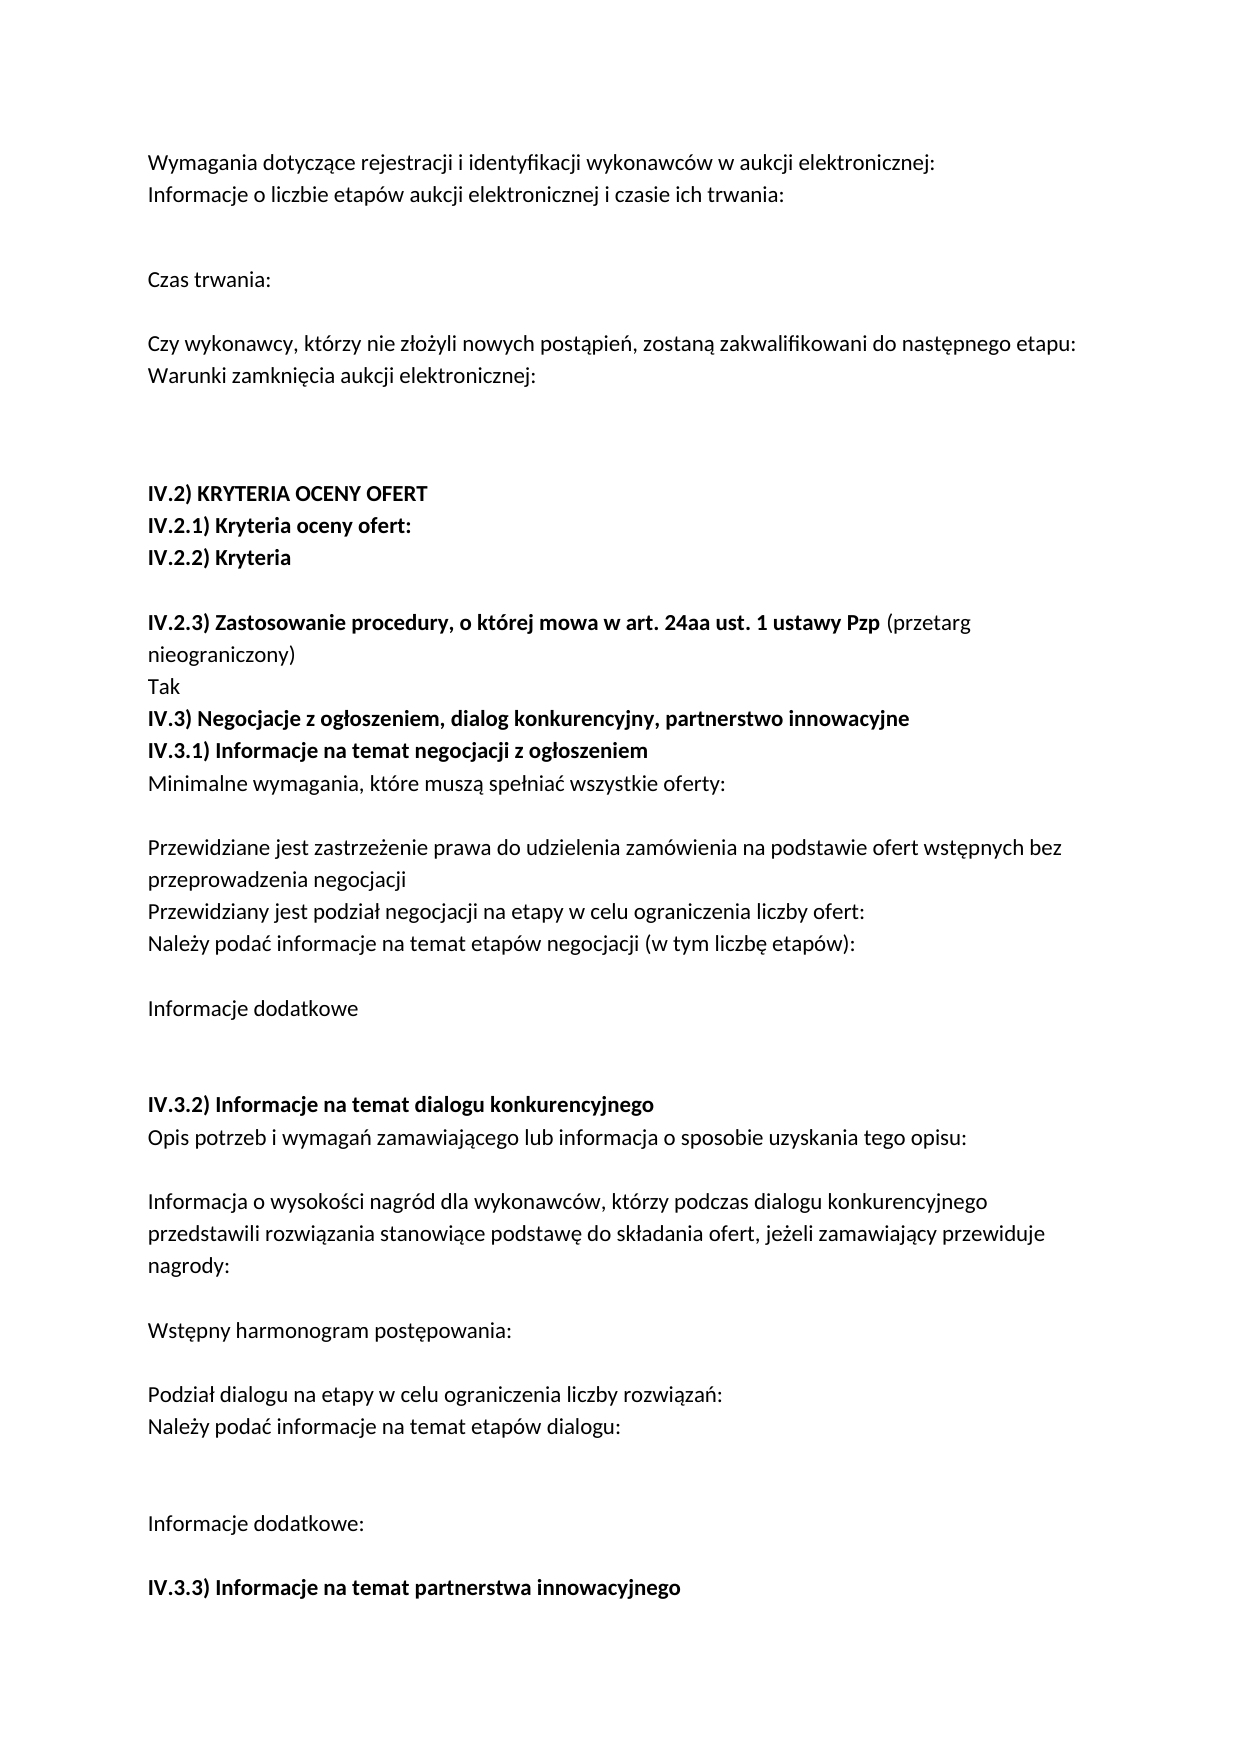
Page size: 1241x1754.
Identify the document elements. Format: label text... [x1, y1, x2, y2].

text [148, 447, 1093, 1601]
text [148, 148, 1093, 208]
text Czas trwania: Czy wykonawcy, którzy nie złożyli nowych postąpień, zostaną zakwalifikowani do następnego etapu: Warunki zamknięcia aukcji elektronicznej: [148, 233, 1093, 422]
